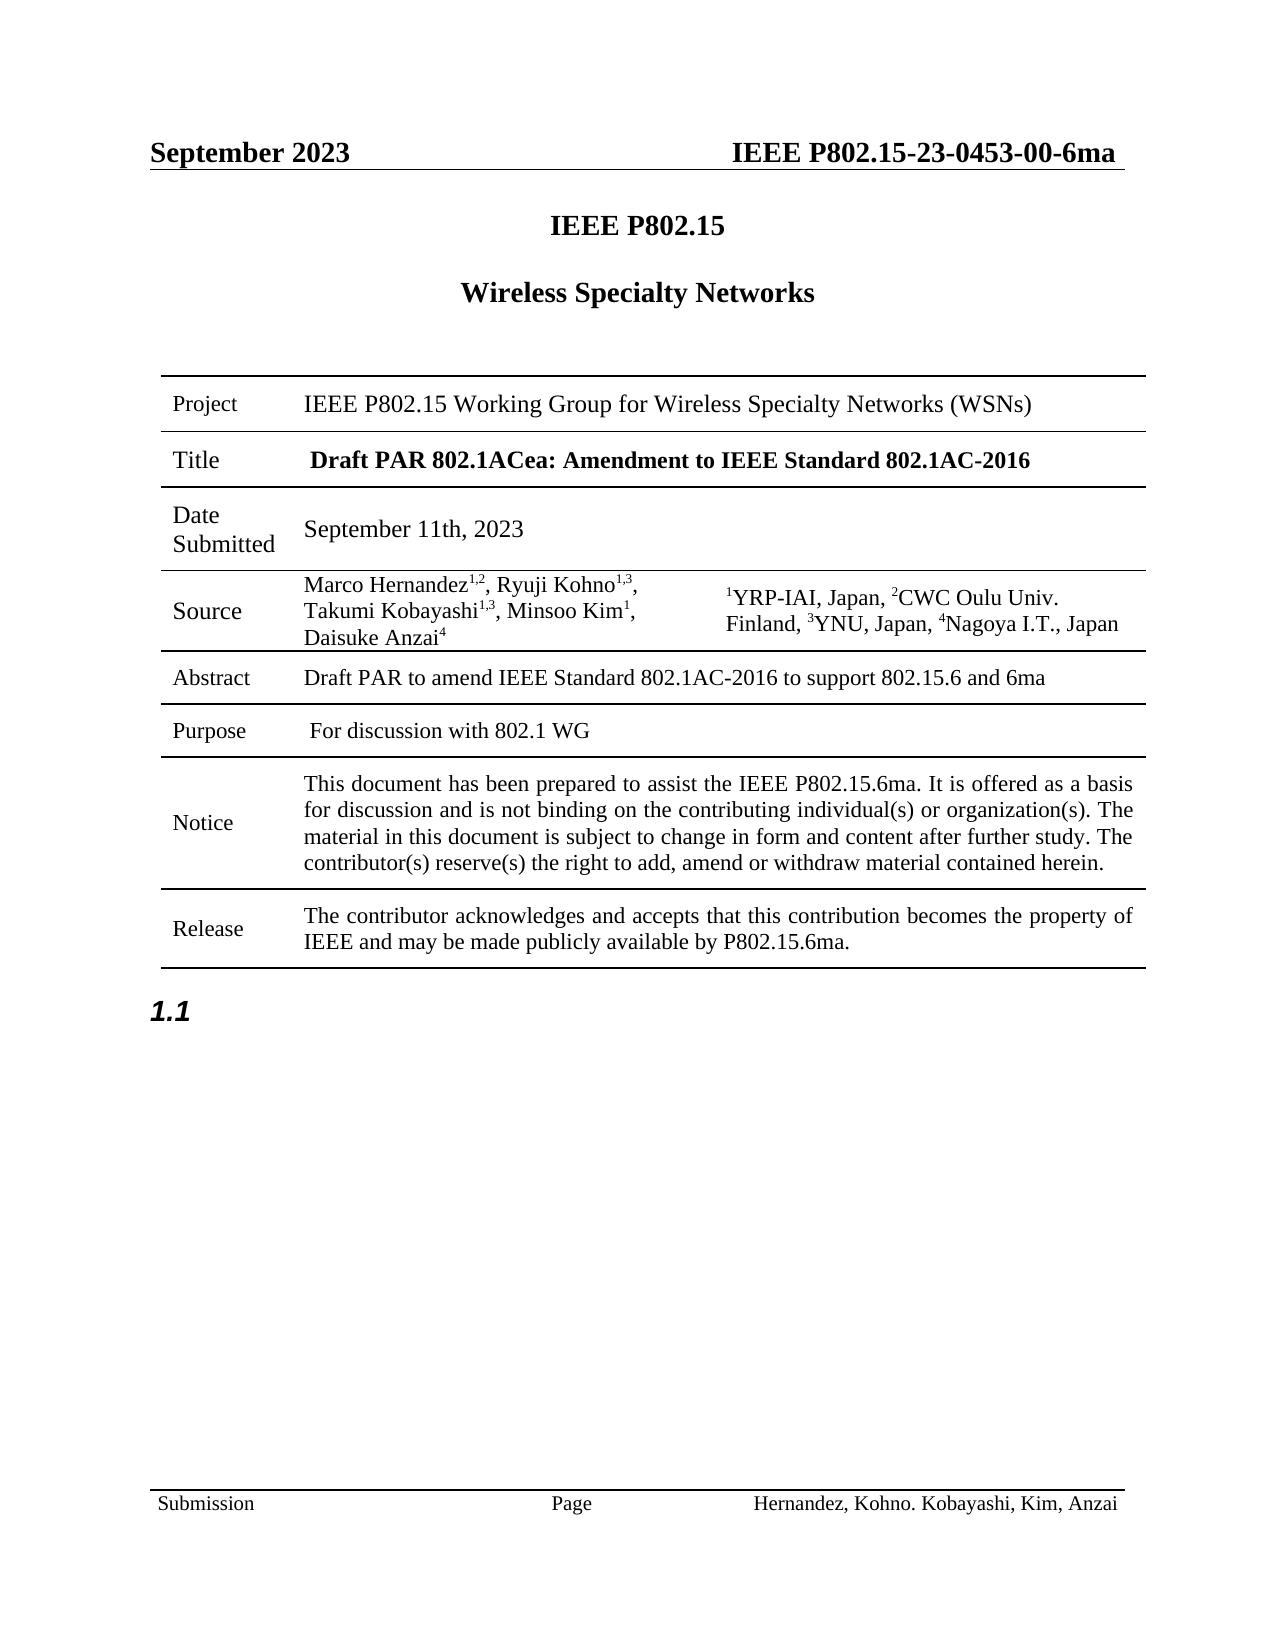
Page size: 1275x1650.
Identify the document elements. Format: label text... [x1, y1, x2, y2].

text IEEE P802.15 [150, 208, 1125, 241]
table_cell Source [161, 571, 292, 650]
table_cell 1YRP-IAI, Japan, 2CWC Oulu Univ. Finland, 3YNU, Japan, 4Nagoya I.T., Japan [714, 571, 1146, 650]
table_cell Notice [161, 758, 292, 888]
table_header IEEE P802.15 Working Group for Wireless Specialty Networks (WSNs) [293, 377, 1146, 431]
table_cell The contributor acknowledges and accepts that this contribution becomes the property of IEEE and may be made publicly available by P802.15.6ma. [293, 890, 1146, 967]
table_cell Draft PAR to amend IEEE Standard 802.1AC-2016 to support 802.15.6 and 6ma [293, 652, 1146, 703]
table_header Project [161, 377, 292, 431]
table_cell Date Submitted [161, 488, 292, 570]
table_cell Purpose [161, 705, 292, 756]
table_cell September 11th, 2023 [293, 488, 1146, 570]
table_cell Abstract [161, 652, 292, 703]
table_cell Marco Hernandez1,2, Ryuji Kohno1,3, Takumi Kobayashi1,3, Minsoo Kim1, Daisuke Anzai4 [293, 571, 714, 650]
table_cell Draft PAR 802.1ACea: Amendment to IEEE Standard 802.1AC-2016 [293, 432, 1146, 486]
table_cell This document has been prepared to assist the IEEE P802.15.6ma. It is offered as a basis for discussion and is not binding on the contributing individual(s) or organization(s). The material in this document is subject to change in form and content after further study. The contributor(s) reserve(s) the right to add, amend or withdraw material contained herein. [293, 758, 1146, 888]
table_cell Title [161, 432, 292, 486]
table_cell For discussion with 802.1 WG [293, 705, 1146, 756]
table_cell Release [161, 890, 292, 967]
text Wireless Specialty Networks [150, 275, 1125, 308]
